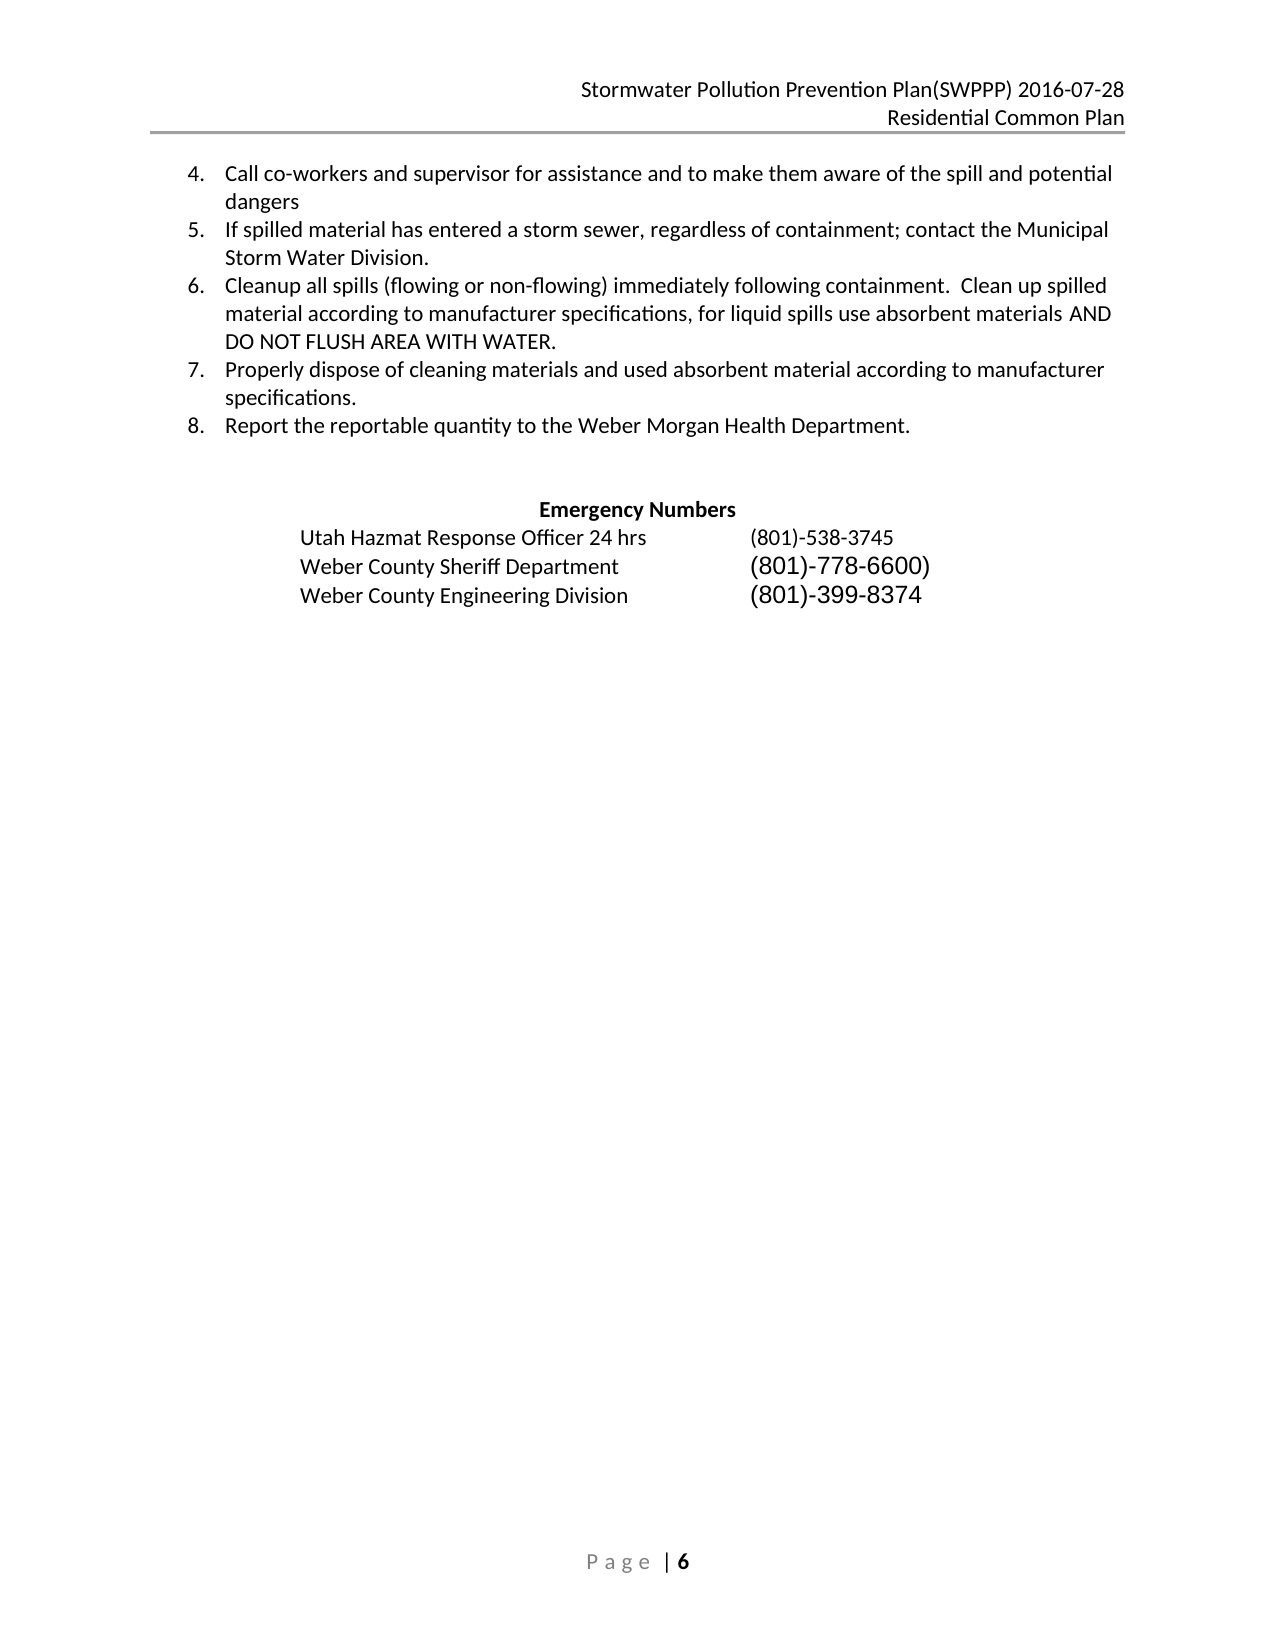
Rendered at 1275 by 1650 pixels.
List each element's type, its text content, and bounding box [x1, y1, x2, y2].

text Weber County Engineering Division [225, 581, 1125, 610]
list Cleanup all spills (flowing or non-flowing) immediately following containment. Clean up spilled material according to manufacturer specifications, for liquid spills use absorbent materials and do not flush area with water. [187, 271, 1125, 355]
list Properly dispose of cleaning materials and used absorbent material according to manufacturer specifications. [187, 355, 1125, 411]
list Report the reportable quantity to the Weber Morgan Health Department. [187, 411, 1125, 439]
text Emergency Numbers [150, 495, 1125, 523]
text Utah Hazmat Response Officer 24 hrs (801)-538-3745 [225, 523, 1125, 551]
list If spilled material has entered a storm sewer, regardless of containment; contact the Municipal Storm Water Division. [187, 215, 1125, 271]
list Call co-workers and supervisor for assistance and to make them aware of the spill and potential dangers [187, 159, 1125, 215]
text Weber County Sheriff Department [225, 551, 1125, 581]
